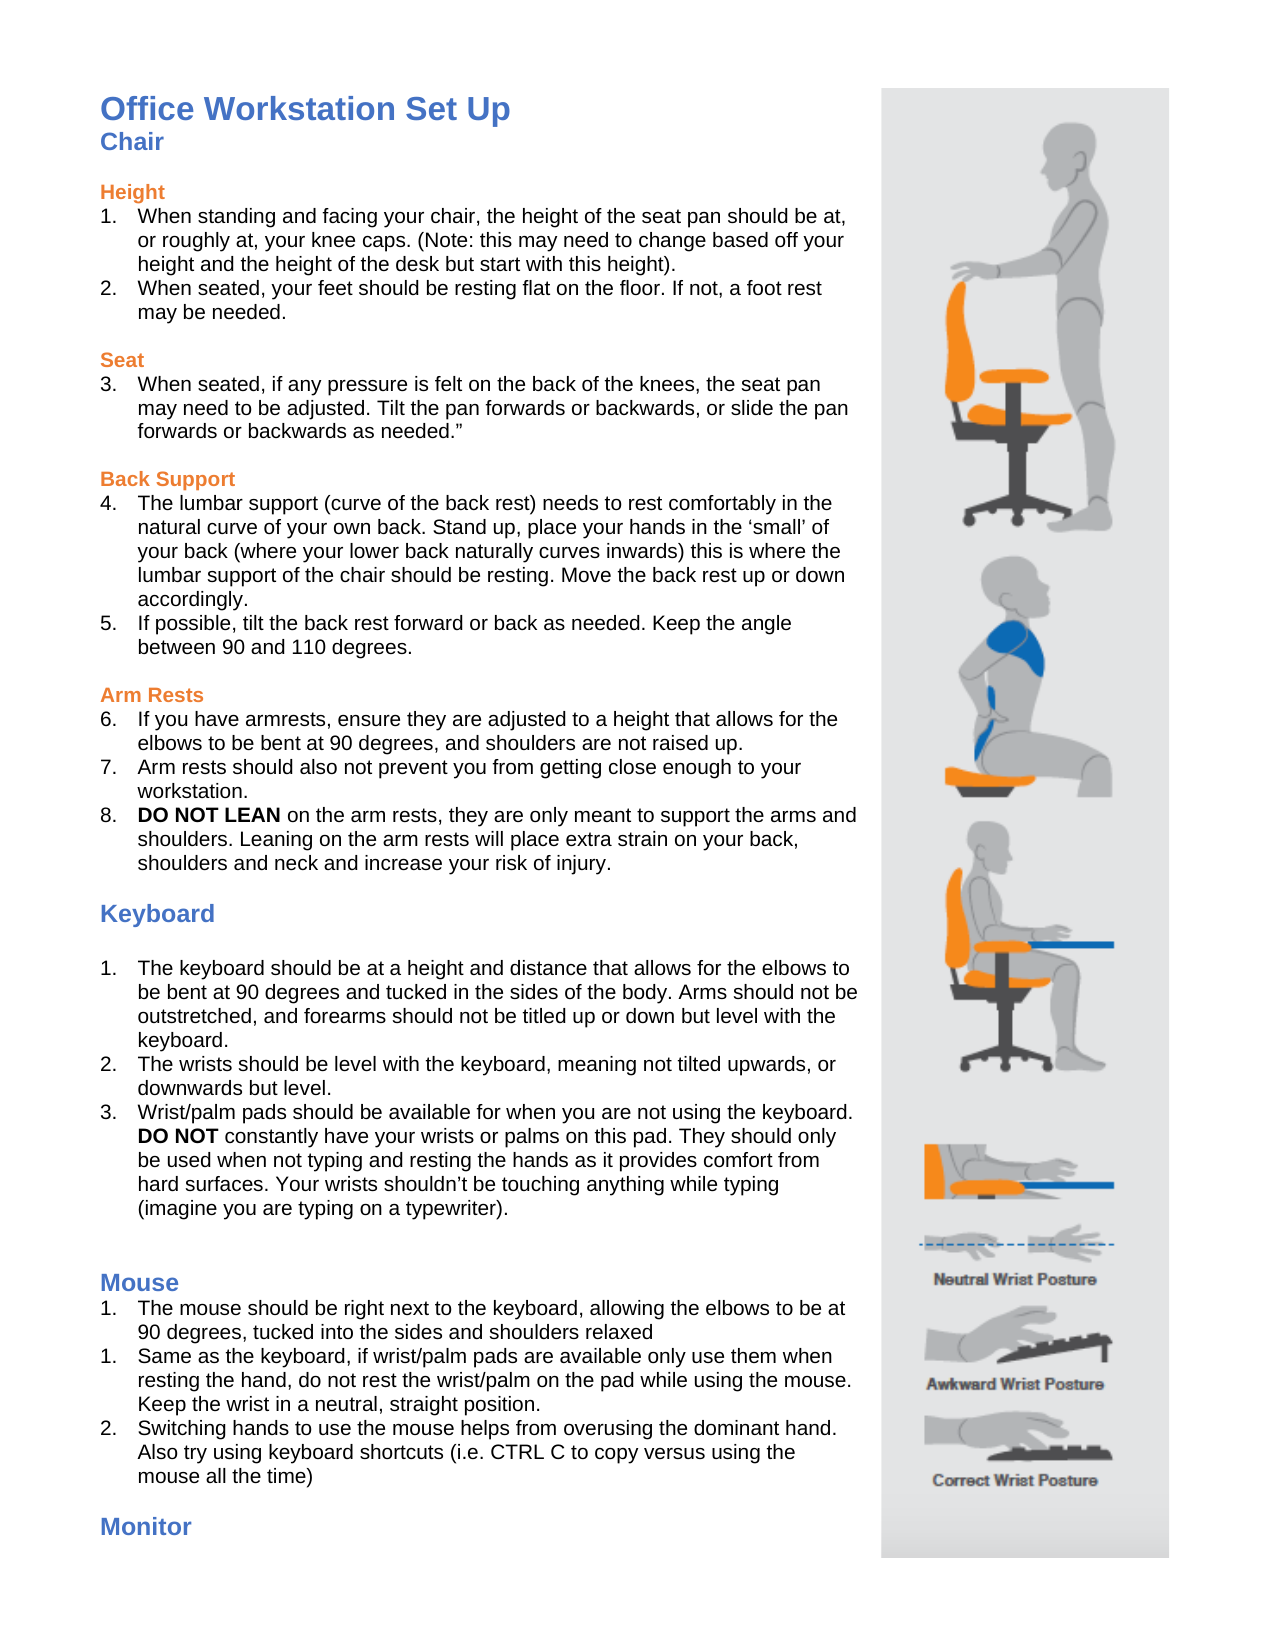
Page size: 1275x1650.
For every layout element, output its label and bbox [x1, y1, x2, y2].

picture [880, 88, 1170, 1559]
table_header [871, 89, 1185, 1561]
table_header [89, 89, 871, 1561]
